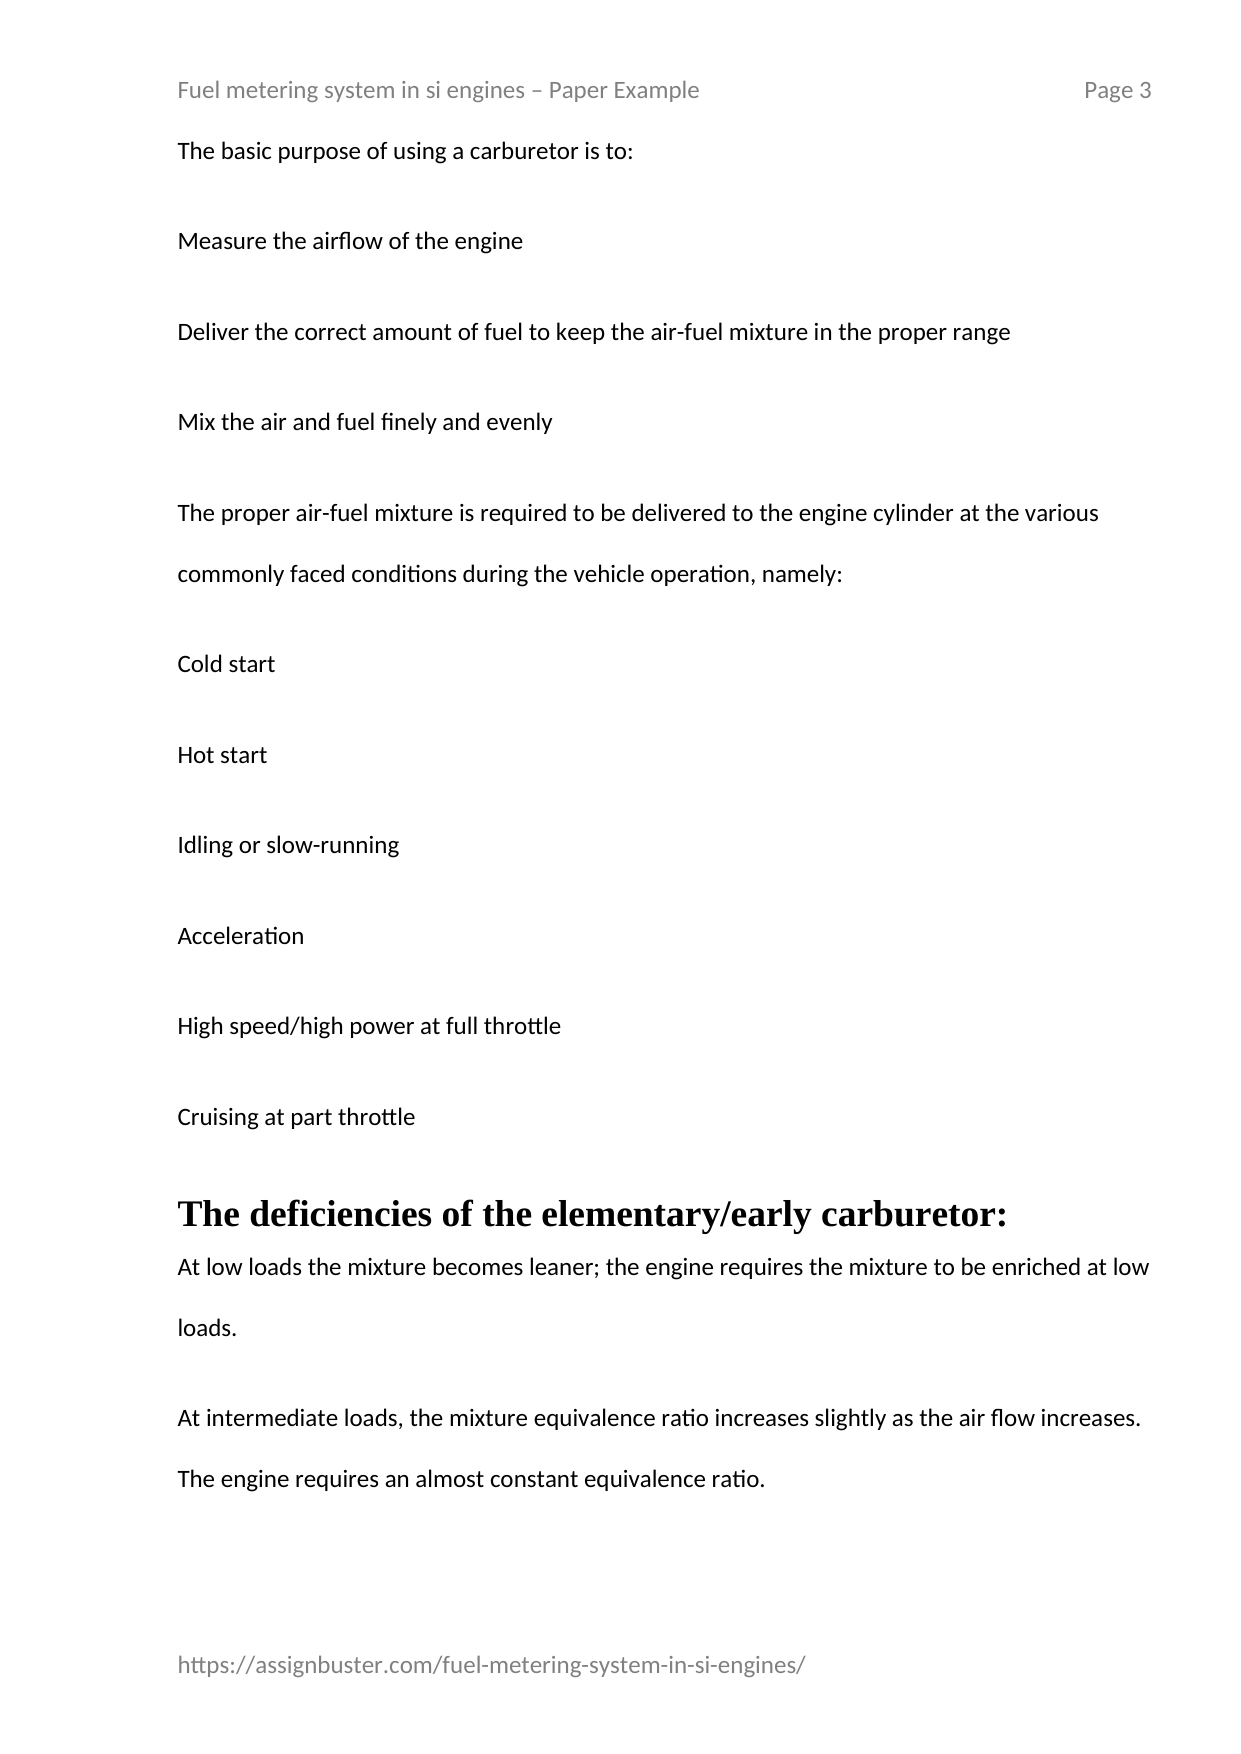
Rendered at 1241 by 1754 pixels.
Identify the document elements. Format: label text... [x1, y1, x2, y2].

text The basic purpose of using a carburetor is to: [177, 135, 1152, 165]
text Mix the air and fuel finely and evenly [177, 406, 1152, 437]
text At intermediate loads, the mixture equivalence ratio increases slightly as the air flow increases. The engine requires an almost constant equivalence ratio. [177, 1402, 1152, 1494]
text At low loads the mixture becomes leaner; the engine requires the mixture to be enriched at low loads. [177, 1251, 1152, 1342]
text Deliver the correct amount of fuel to keep the air-fuel mixture in the proper range [177, 316, 1152, 346]
subtitle The deficiencies of the elementary/early carburetor: [177, 1192, 1152, 1235]
text Hot start [177, 739, 1152, 769]
text The proper air-fuel mixture is required to be delivered to the engine cylinder at the various commonly faced conditions during the vehicle operation, namely: [177, 497, 1152, 588]
text High speed/high power at full throttle [177, 1011, 1152, 1041]
text Cruising at part throttle [177, 1101, 1152, 1132]
text Measure the airflow of the engine [177, 225, 1152, 256]
text Idling or slow-running [177, 829, 1152, 860]
text Cold start [177, 648, 1152, 679]
text Acceleration [177, 920, 1152, 951]
